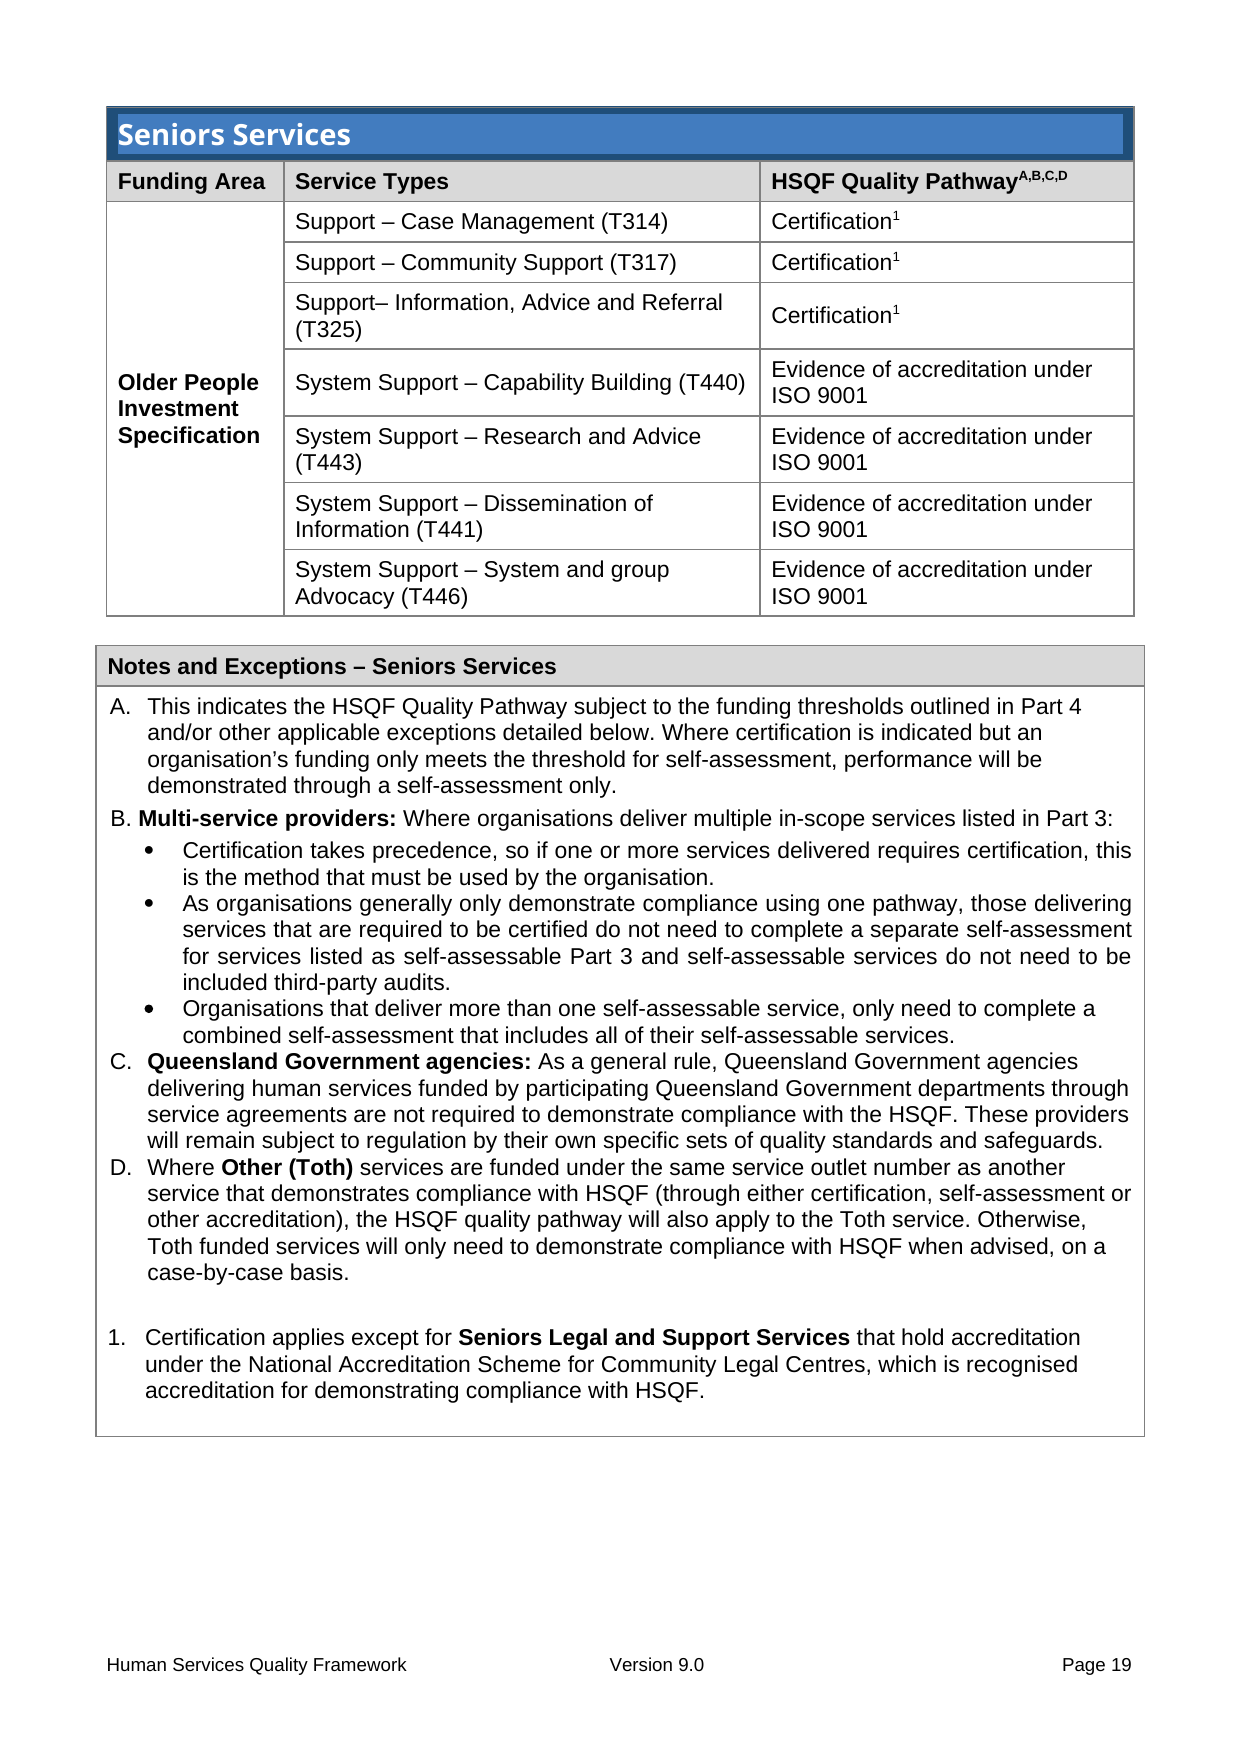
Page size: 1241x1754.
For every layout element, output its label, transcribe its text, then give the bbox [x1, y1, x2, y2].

table_cell System Support – Research and Advice (T443) [285, 417, 759, 482]
table_cell Evidence of accreditation under ISO 9001 [761, 350, 1133, 415]
table_cell System Support – System and group Advocacy (T446) [285, 550, 759, 615]
table_cell Evidence of accreditation under ISO 9001 [761, 483, 1133, 548]
table_header Notes and Exceptions – Seniors Services [97, 646, 1144, 685]
table_cell Certification1 [761, 243, 1133, 281]
table_cell HSQF Quality PathwayA,B,C,D [761, 162, 1133, 201]
table_header Seniors Services [107, 108, 1133, 160]
table_cell System Support – Dissemination of Information (T441) [285, 483, 759, 548]
table_cell System Support – Capability Building (T440) [285, 350, 759, 415]
table_cell Support – Community Support (T317) [285, 243, 759, 281]
table_cell Evidence of accreditation under ISO 9001 [761, 417, 1133, 482]
table_cell Service Types [285, 162, 759, 201]
table_cell Certification1 [761, 283, 1133, 348]
table_cell Certification1 [761, 202, 1133, 241]
table_cell This indicates the HSQF Quality Pathway subject to the funding thresholds outlined in Part 4 and/or other applicable exceptions detailed below. Where certification is indicated but an organisation’s funding only meets the threshold for self-assessment, performance will be demonstrated through a self-assessment only. B. Multi-service providers: Where organisations deliver multiple in-scope services listed in Part 3: Certification takes precedence, so if one or more services delivered requires certification, this is the method that must be used by the organisation. As organisations generally only demonstrate compliance using one pathway, those delivering services that are required to be certified do not need to complete a separate self-assessment for services listed as self-assessable Part 3 and self-assessable services do not need to be included third-party audits. Organisations that deliver more than one self-assessable service, only need to complete a combined self-assessment that includes all of their self-assessable services. Queensland Government agencies: As a general rule, Queensland Government agencies delivering human services funded by participating Queensland Government departments through service agreements are not required to demonstrate compliance with the HSQF. These providers will remain subject to regulation by their own specific sets of quality standards and safeguards. Where Other (Toth) services are funded under the same service outlet number as another service that demonstrates compliance with HSQF (through either certification, self-assessment or other accreditation), the HSQF quality pathway will also apply to the Toth service. Otherwise, Toth funded services will only need to demonstrate compliance with HSQF when advised, on a case-by-case basis. Certification applies except for Seniors Legal and Support Services that hold accreditation under the National Accreditation Scheme for Community Legal Centres, which is recognised accreditation for demonstrating compliance with HSQF. [97, 687, 1144, 1436]
table_cell Funding Area [107, 162, 283, 201]
table_cell Support – Case Management (T314) [285, 202, 759, 241]
table_cell Support– Information, Advice and Referral (T325) [285, 283, 759, 348]
table_cell Evidence of accreditation under ISO 9001 [761, 550, 1133, 615]
table_cell Older People Investment Specification [107, 202, 283, 615]
